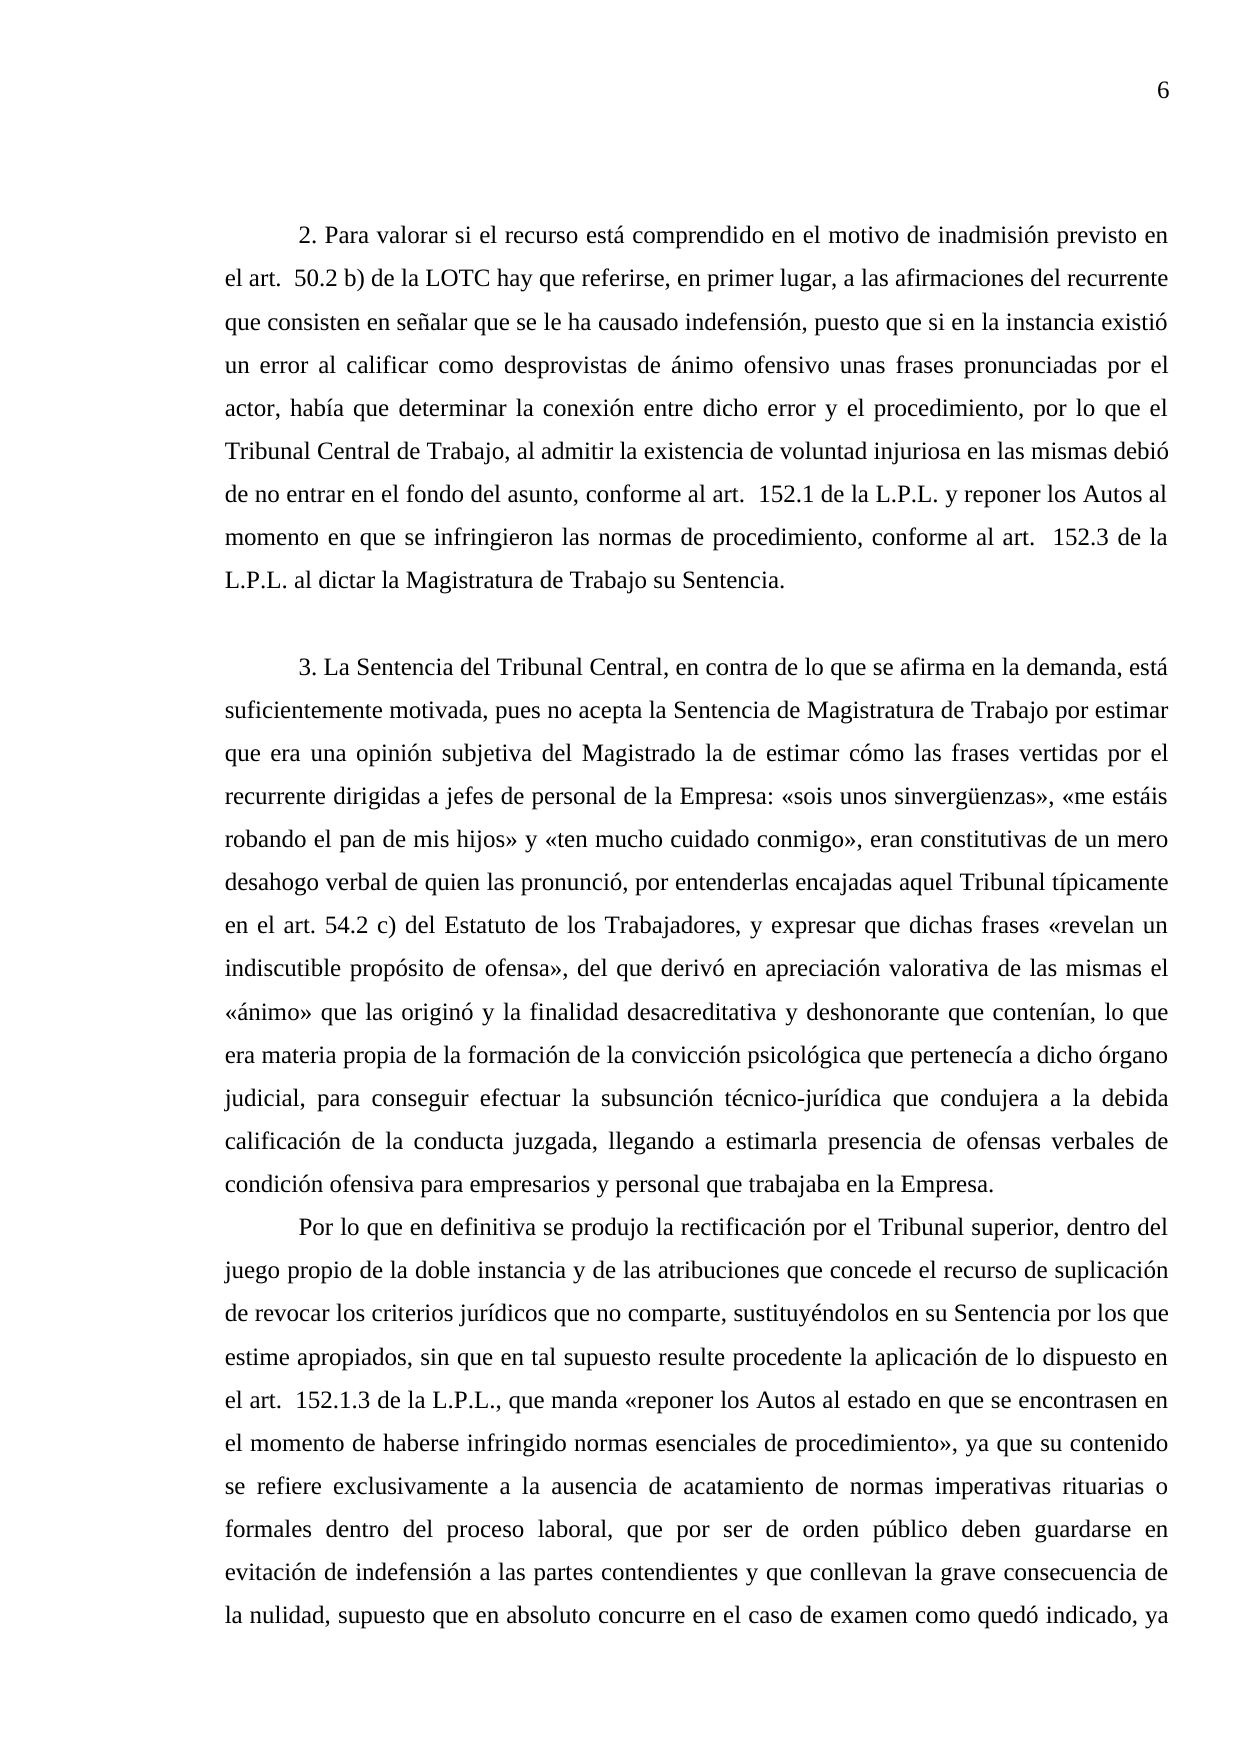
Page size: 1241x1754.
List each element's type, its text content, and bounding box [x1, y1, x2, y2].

text 2. Para valorar si el recurso está comprendido en el motivo de inadmisión previsto en el art. 50.2 b) de la LOTC hay que referirse, en primer lugar, a las afirmaciones del recurrente que consisten en señalar que se le ha causado indefensión, puesto que si en la instancia existió un error al calificar como desprovistas de ánimo ofensivo unas frases pronunciadas por el actor, había que determinar la conexión entre dicho error y el procedimiento, por lo que el Tribunal Central de Trabajo, al admitir la existencia de voluntad injuriosa en las mismas debió de no entrar en el fondo del asunto, conforme al art. 152.1 de la L.P.L. y reponer los Autos al momento en que se infringieron las normas de procedimiento, conforme al art. 152.3 de la L.P.L. al dictar la Magistratura de Trabajo su Sentencia. [224, 220, 1169, 594]
text 3. La Sentencia del Tribunal Central, en contra de lo que se afirma en la demanda, está suficientemente motivada, pues no acepta la Sentencia de Magistratura de Trabajo por estimar que era una opinión subjetiva del Magistrado la de estimar cómo las frases vertidas por el recurrente dirigidas a jefes de personal de la Empresa: «sois unos sinvergüenzas», «me estáis robando el pan de mis hijos» y «ten mucho cuidado conmigo», eran constitutivas de un mero desahogo verbal de quien las pronunció, por entenderlas encajadas aquel Tribunal típicamente en el art. 54.2 c) del Estatuto de los Trabajadores, y expresar que dichas frases «revelan un indiscutible propósito de ofensa», del que derivó en apreciación valorativa de las mismas el «ánimo» que las originó y la finalidad desacreditativa y deshonorante que contenían, lo que era materia propia de la formación de la convicción psicológica que pertenecía a dicho órgano judicial, para conseguir efectuar la subsunción técnico-jurídica que condujera a la debida calificación de la conducta juzgada, llegando a estimarla presencia de ofensas verbales de condición ofensiva para empresarios y personal que trabajaba en la Empresa. [224, 652, 1169, 1198]
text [224, 1212, 1169, 1629]
